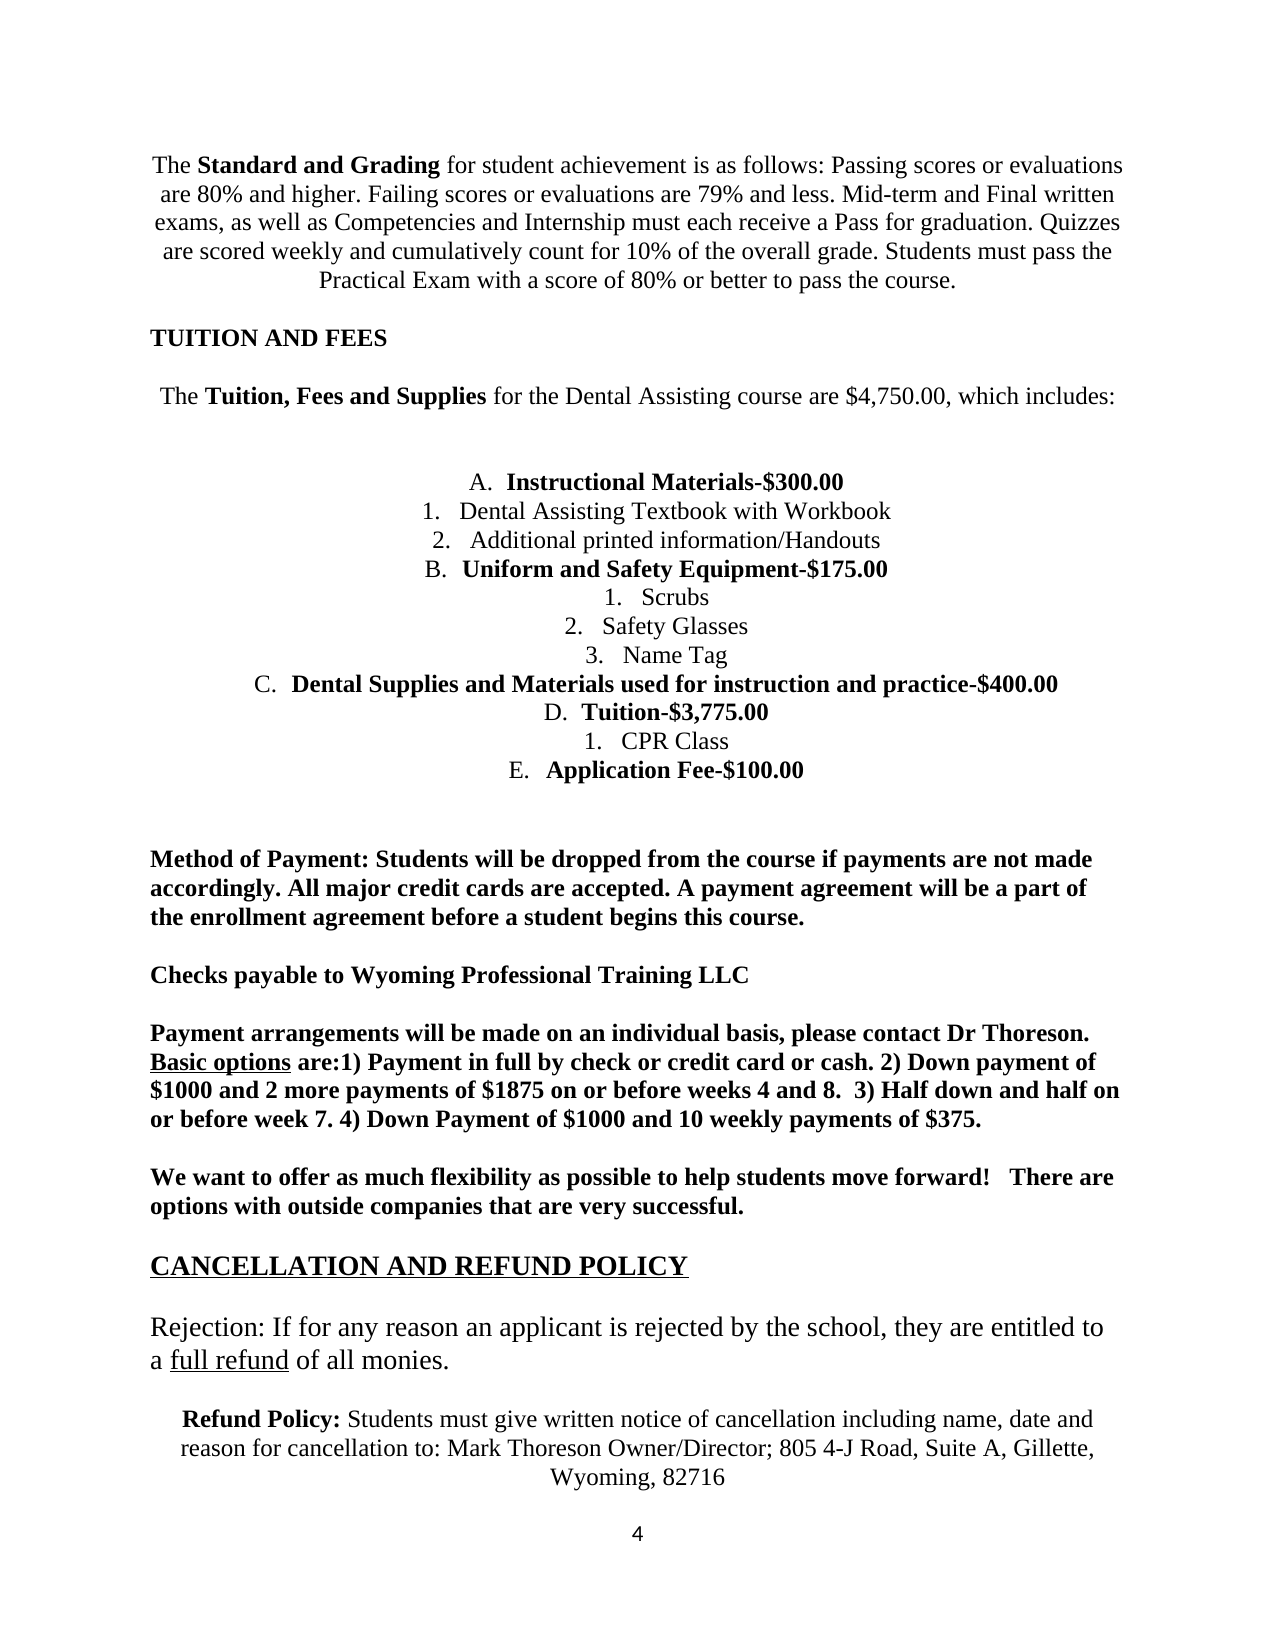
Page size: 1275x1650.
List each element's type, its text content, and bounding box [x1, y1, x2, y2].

list Application Fee-$100.00 [187, 755, 1125, 784]
list Uniform and Safety Equipment-$175.00 [187, 554, 1125, 582]
text Rejection: If for any reason an applicant is rejected by the school, they are entitled to a full refund of all monies. [150, 1310, 1125, 1375]
list Instructional Materials-$300.00 [187, 467, 1125, 496]
text CANCELLATION AND REFUND POLICY [150, 1249, 1125, 1281]
text Checks payable to Wyoming Professional Training LLC [150, 960, 1125, 989]
list Dental Supplies and Materials used for instruction and practice-$400.00 [187, 669, 1125, 697]
text Method of Payment: Students will be dropped from the course if payments are not made accordingly. All major credit cards are accepted. A payment agreement will be a part of the enrollment agreement before a student begins this course. [150, 844, 1125, 931]
text The Tuition, Fees and Supplies for the Dental Assisting course are $4,750.00, which includes: [150, 381, 1125, 409]
list Dental Assisting Textbook with Workbook [187, 496, 1125, 525]
list Name Tag [187, 640, 1125, 669]
text TUITION AND FEES [150, 323, 1125, 352]
text Refund Policy: Students must give written notice of cancellation including name, date and reason for cancellation to: Mark Thoreson Owner/Director; 805 4-J Road, Suite A, Gillette, Wyoming, 82716 [150, 1404, 1125, 1491]
text We want to offer as much flexibility as possible to help students move forward! There are options with outside companies that are very successful. [150, 1162, 1125, 1219]
list CPR Class [187, 726, 1125, 755]
list Safety Glasses [187, 611, 1125, 640]
list Additional printed information/Handouts [187, 525, 1125, 554]
text The Standard and Grading for student achievement is as follows: Passing scores or evaluations are 80% and higher. Failing scores or evaluations are 79% and less. Mid-term and Final written exams, as well as Competencies and Internship must each receive a Pass for graduation. Quizzes are scored weekly and cumulatively count for 10% of the overall grade. Students must pass the Practical Exam with a score of 80% or better to pass the course. [150, 150, 1125, 294]
list Scrubs [187, 582, 1125, 611]
list Tuition-$3,775.00 [187, 697, 1125, 726]
text Payment arrangements will be made on an individual basis, please contact Dr Thoreson. Basic options are:1) Payment in full by check or credit card or cash. 2) Down payment of $1000 and 2 more payments of $1875 on or before weeks 4 and 8. 3) Half down and half on or before week 7. 4) Down Payment of $1000 and 10 weekly payments of $375. [150, 1018, 1125, 1133]
